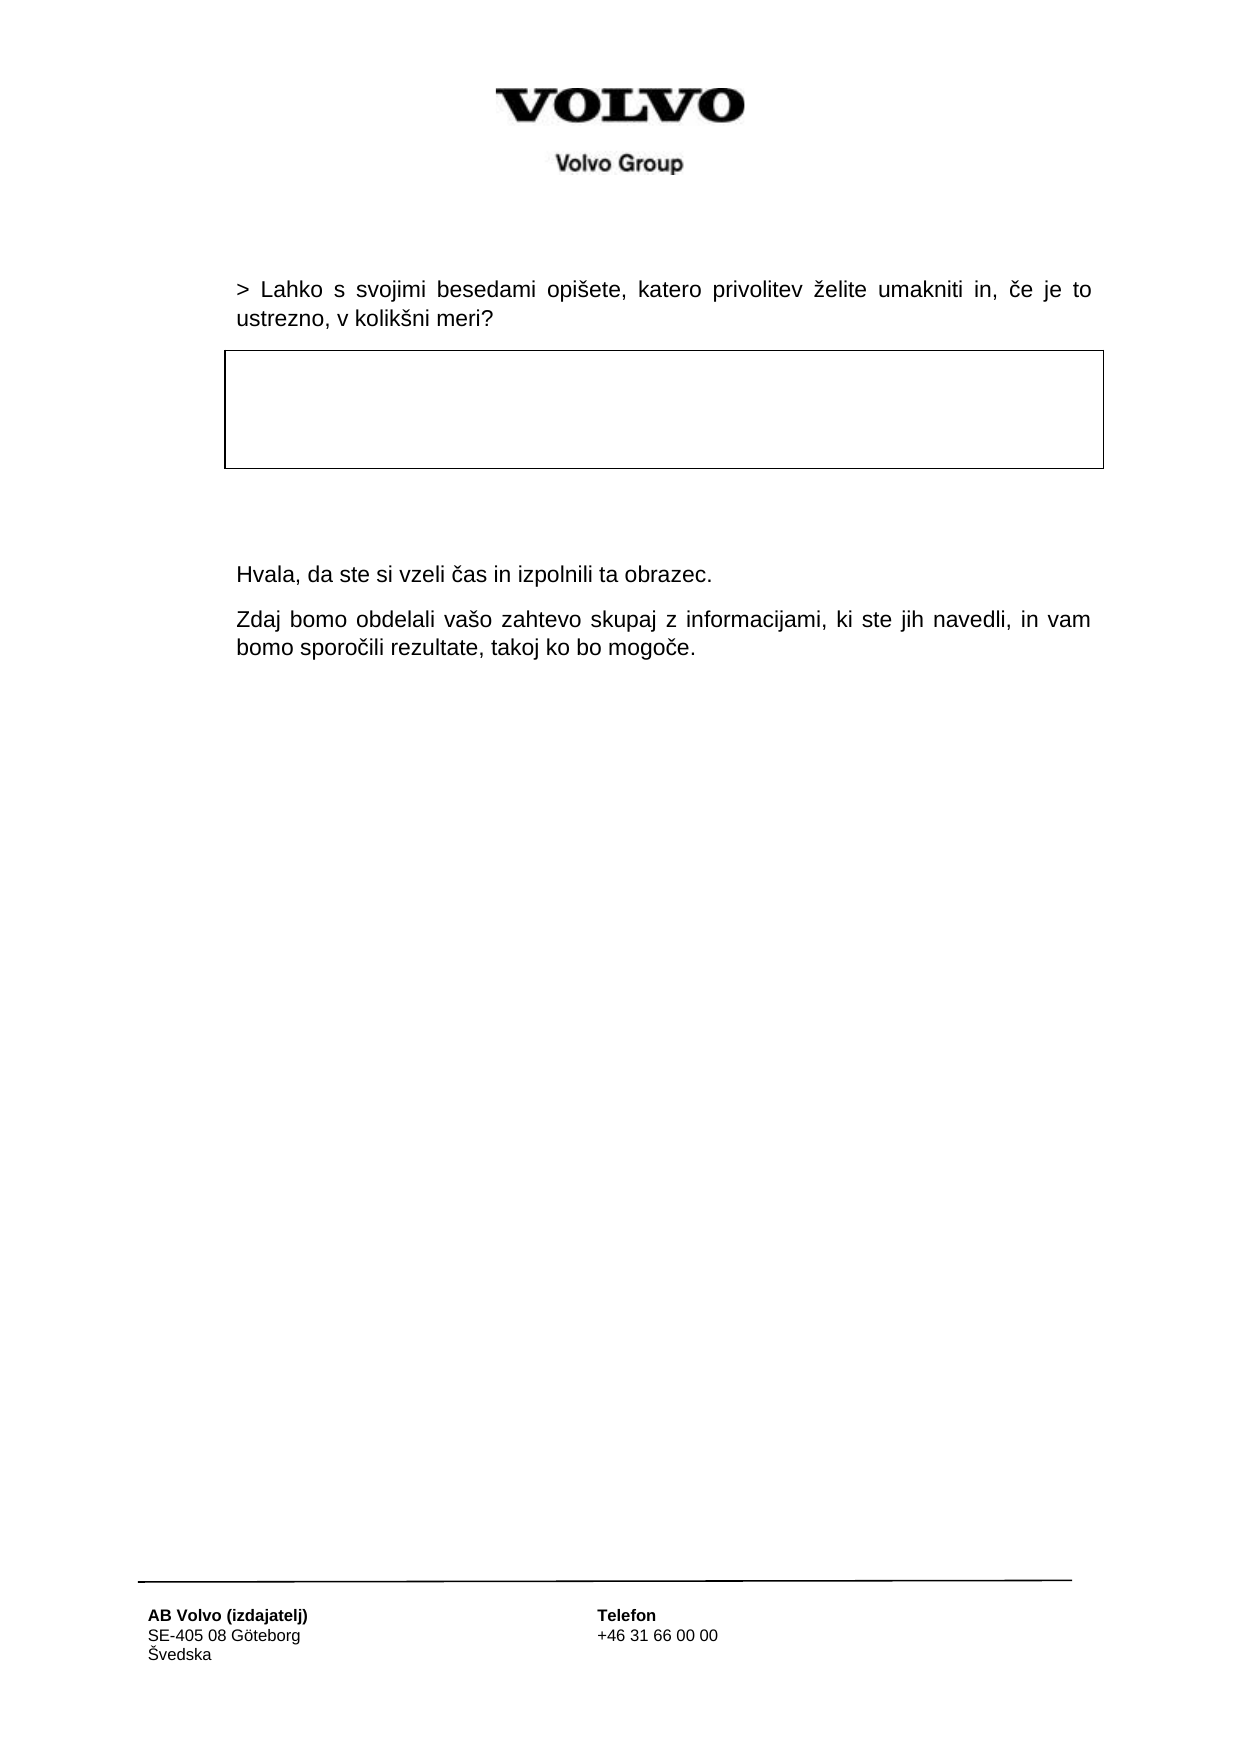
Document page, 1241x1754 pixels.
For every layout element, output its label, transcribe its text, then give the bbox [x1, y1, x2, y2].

text > Lahko s svojimi besedami opišete, katero privolitev želite umakniti in, če je to ustrezno, v kolikšni meri? [236, 276, 1093, 331]
table_header [226, 351, 1103, 468]
text Zdaj bomo obdelali vašo zahtevo skupaj z informacijami, ki ste jih navedli, in vam bomo sporočili rezultate, takoj ko bo mogoče. [236, 606, 1093, 661]
text Hvala, da ste si vzeli čas in izpolnili ta obrazec. [236, 561, 1093, 587]
picture [495, 88, 745, 175]
